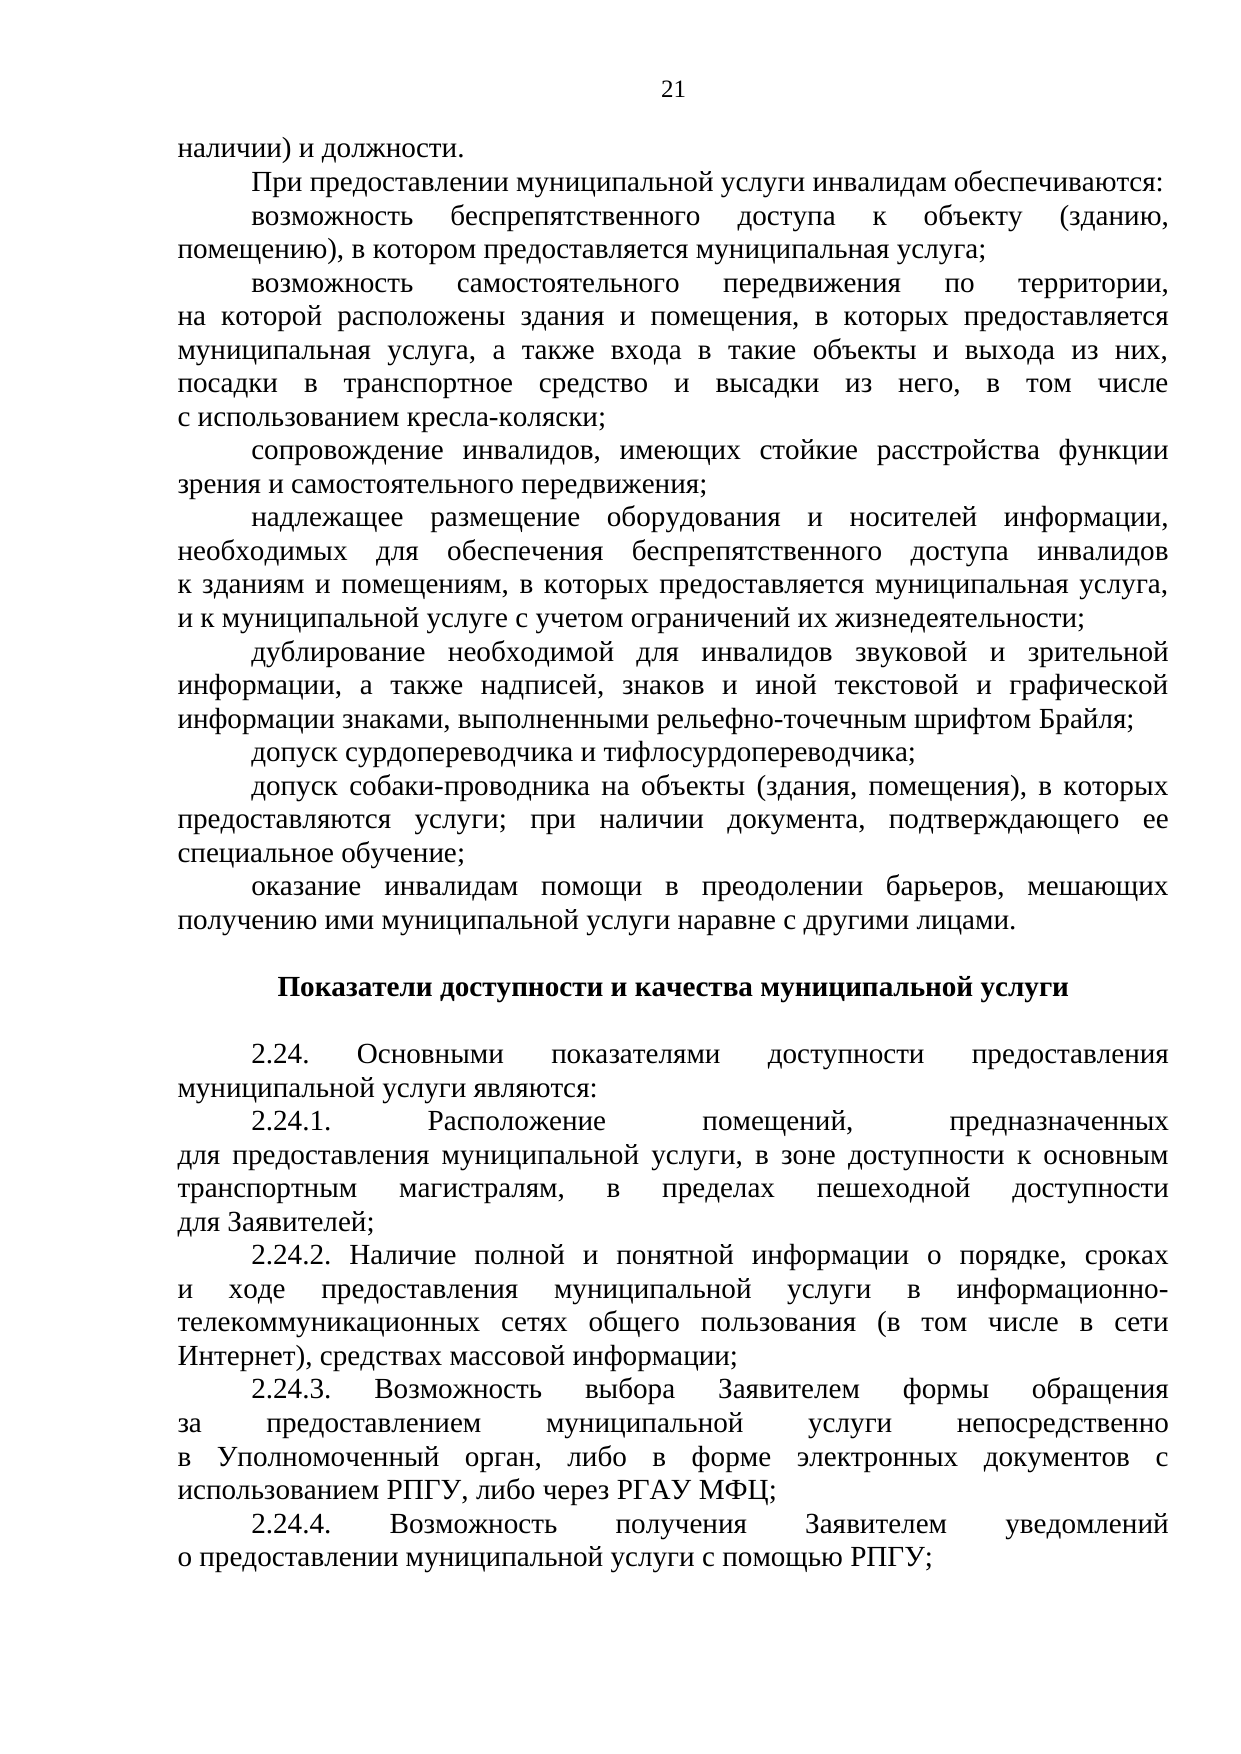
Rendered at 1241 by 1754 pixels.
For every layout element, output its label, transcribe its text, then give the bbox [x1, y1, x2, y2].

text оказание инвалидам помощи в преодолении барьеров, мешающих получению ими муниципальной услуги наравне с другими лицами. [177, 868, 1169, 936]
text 2.24.1. Расположение помещений, предназначенных для предоставления муниципальной услуги, в зоне доступности к основным транспортным магистралям, в пределах пешеходной доступности для Заявителей; [177, 1103, 1169, 1237]
text допуск сурдопереводчика и тифлосурдопереводчика; [177, 734, 1169, 768]
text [177, 131, 1169, 164]
text надлежащее размещение оборудования и носителей информации, необходимых для обеспечения беспрепятственного доступа инвалидов к зданиям и помещениям, в которых предоставляется муниципальная услуга, и к муниципальной услуге с учетом ограничений их жизнедеятельности; [177, 499, 1169, 634]
text возможность самостоятельного передвижения по территории, на которой расположены здания и помещения, в которых предоставляется муниципальная услуга, а также входа в такие объекты и выхода из них, посадки в транспортное средство и высадки из него, в том числе с использованием кресла-коляски; [177, 265, 1169, 432]
text дублирование необходимой для инвалидов звуковой и зрительной информации, а также надписей, знаков и иной текстовой и графической информации знаками, выполненными рельефно-точечным шрифтом Брайля; [177, 634, 1169, 734]
text Показатели доступности и качества муниципальной услуги [177, 969, 1169, 1003]
text 2.24.4. Возможность получения Заявителем уведомлений о предоставлении муниципальной услуги с помощью РПГУ; [177, 1506, 1169, 1573]
text сопровождение инвалидов, имеющих стойкие расстройства функции зрения и самостоятельного передвижения; [177, 432, 1169, 499]
text При предоставлении муниципальной услуги инвалидам обеспечиваются: [177, 164, 1169, 198]
text возможность беспрепятственного доступа к объекту (зданию, помещению), в котором предоставляется муниципальная услуга; [177, 198, 1169, 265]
text 2.24. Основными показателями доступности предоставления муниципальной услуги являются: [177, 1036, 1169, 1103]
text 2.24.2. Наличие полной и понятной информации о порядке, сроках и ходе предоставления муниципальной услуги в информационно-телекоммуникационных сетях общего пользования (в том числе в сети Интернет), средствах массовой информации; [177, 1237, 1169, 1372]
text 2.24.3. Возможность выбора Заявителем формы обращения за предоставлением муниципальной услуги непосредственно в Уполномоченный орган, либо в форме электронных документов с использованием РПГУ, либо через РГАУ МФЦ; [177, 1372, 1169, 1506]
text допуск собаки-проводника на объекты (здания, помещения), в которых предоставляются услуги; при наличии документа, подтверждающего ее специальное обучение; [177, 768, 1169, 868]
